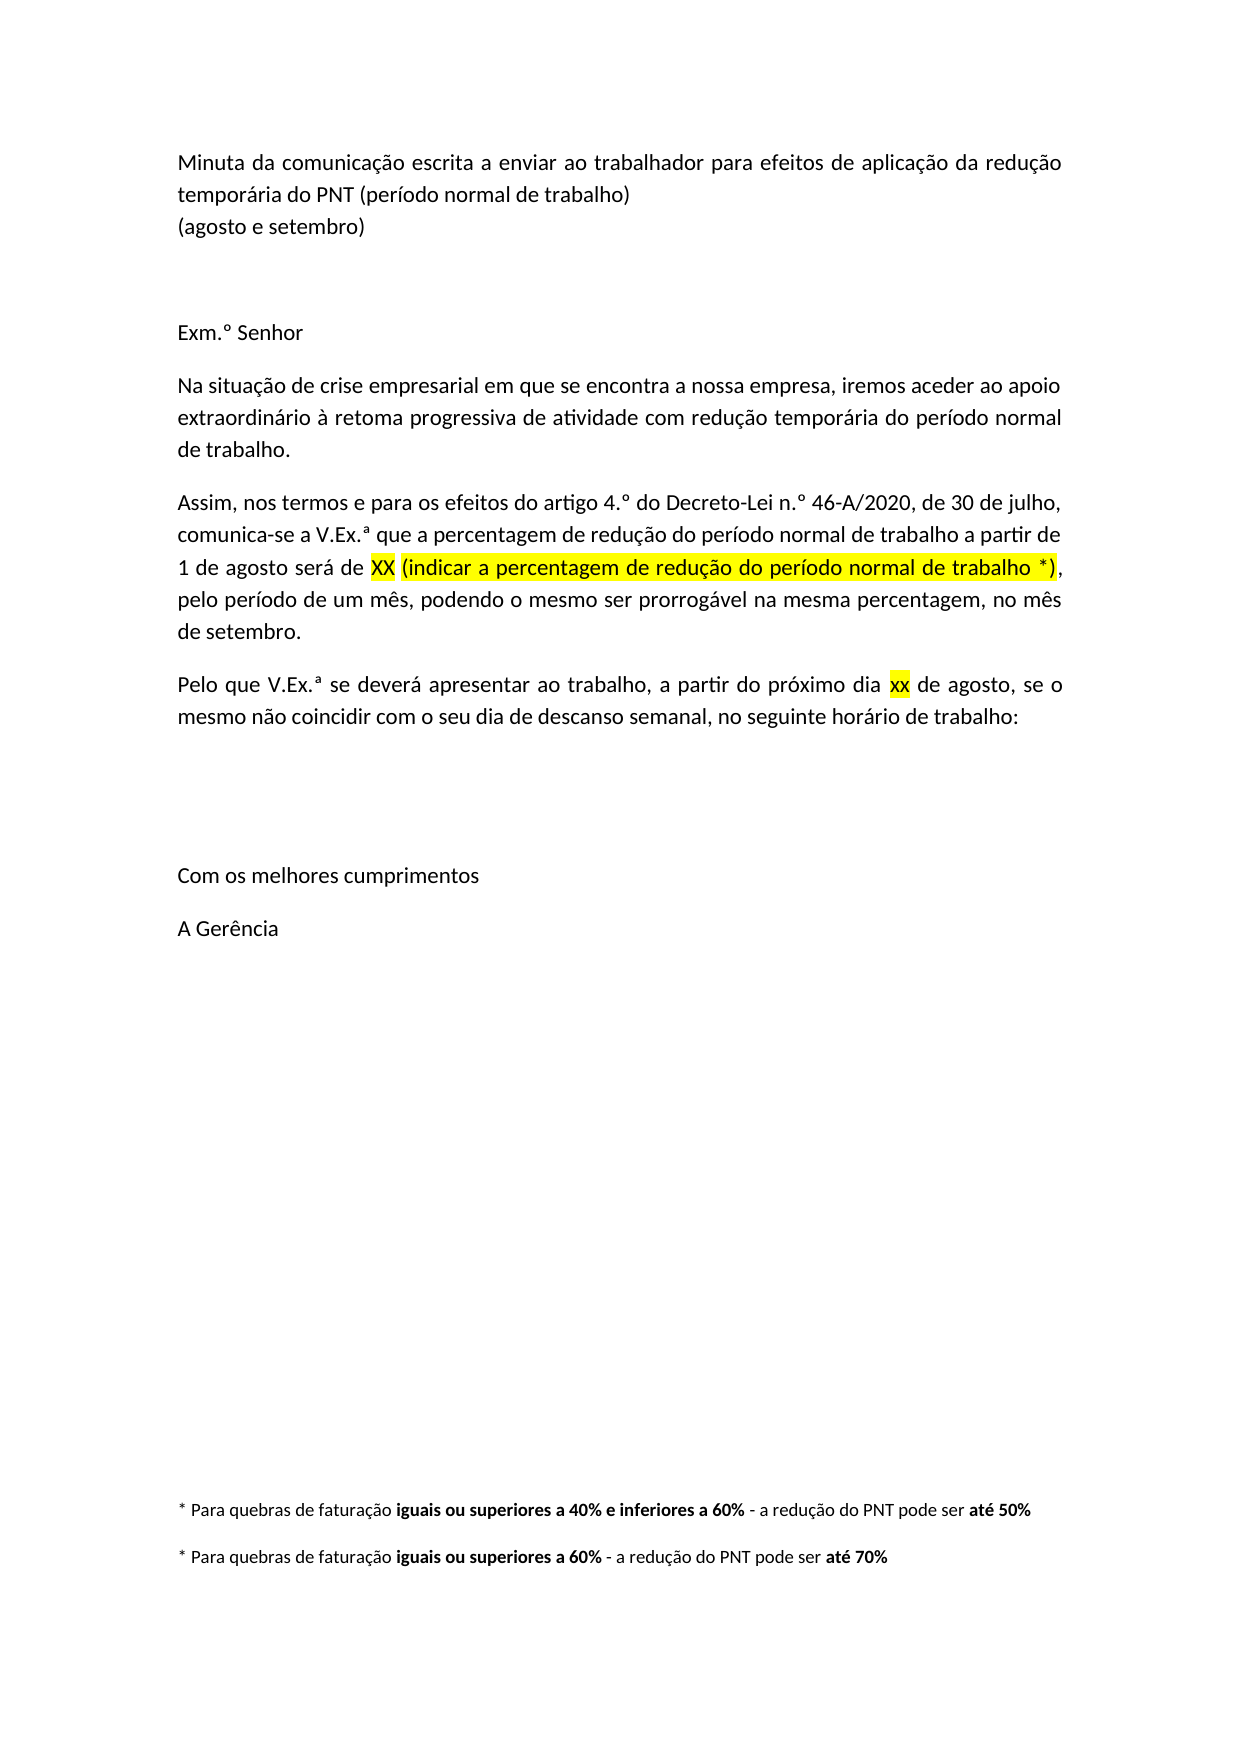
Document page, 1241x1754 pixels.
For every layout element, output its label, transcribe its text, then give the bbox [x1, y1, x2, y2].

text Assim, nos termos e para os efeitos do artigo 4.º do Decreto-Lei n.º 46-A/2020, de 30 de julho, comunica-se a V.Ex.ª que a percentagem de redução do período normal de trabalho a partir de 1 de agosto será de XX (indicar a percentagem de redução do período normal de trabalho *), pelo período de um mês, podendo o mesmo ser prorrogável na mesma percentagem, no mês de setembro. [177, 488, 1063, 645]
text * Para quebras de faturação iguais ou superiores a 60% - a redução do PNT pode ser até 70% [177, 1545, 1063, 1568]
text Com os melhores cumprimentos [177, 861, 1063, 889]
text Minuta da comunicação escrita a enviar ao trabalhador para efeitos de aplicação da redução temporária do PNT (período normal de trabalho) [177, 148, 1063, 208]
text Na situação de crise empresarial em que se encontra a nossa empresa, iremos aceder ao apoio extraordinário à retoma progressiva de atividade com redução temporária do período normal de trabalho. [177, 371, 1063, 463]
text (agosto e setembro) [177, 212, 1063, 240]
text * Para quebras de faturação iguais ou superiores a 40% e inferiores a 60% - a redução do PNT pode ser até 50% [177, 1498, 1063, 1521]
text Pelo que V.Ex.ª se deverá apresentar ao trabalho, a partir do próximo dia xx de agosto, se o mesmo não coincidir com o seu dia de descanso semanal, no seguinte horário de trabalho: [177, 670, 1063, 730]
text A Gerência [177, 914, 1063, 942]
text Exm.º Senhor [177, 318, 1063, 346]
